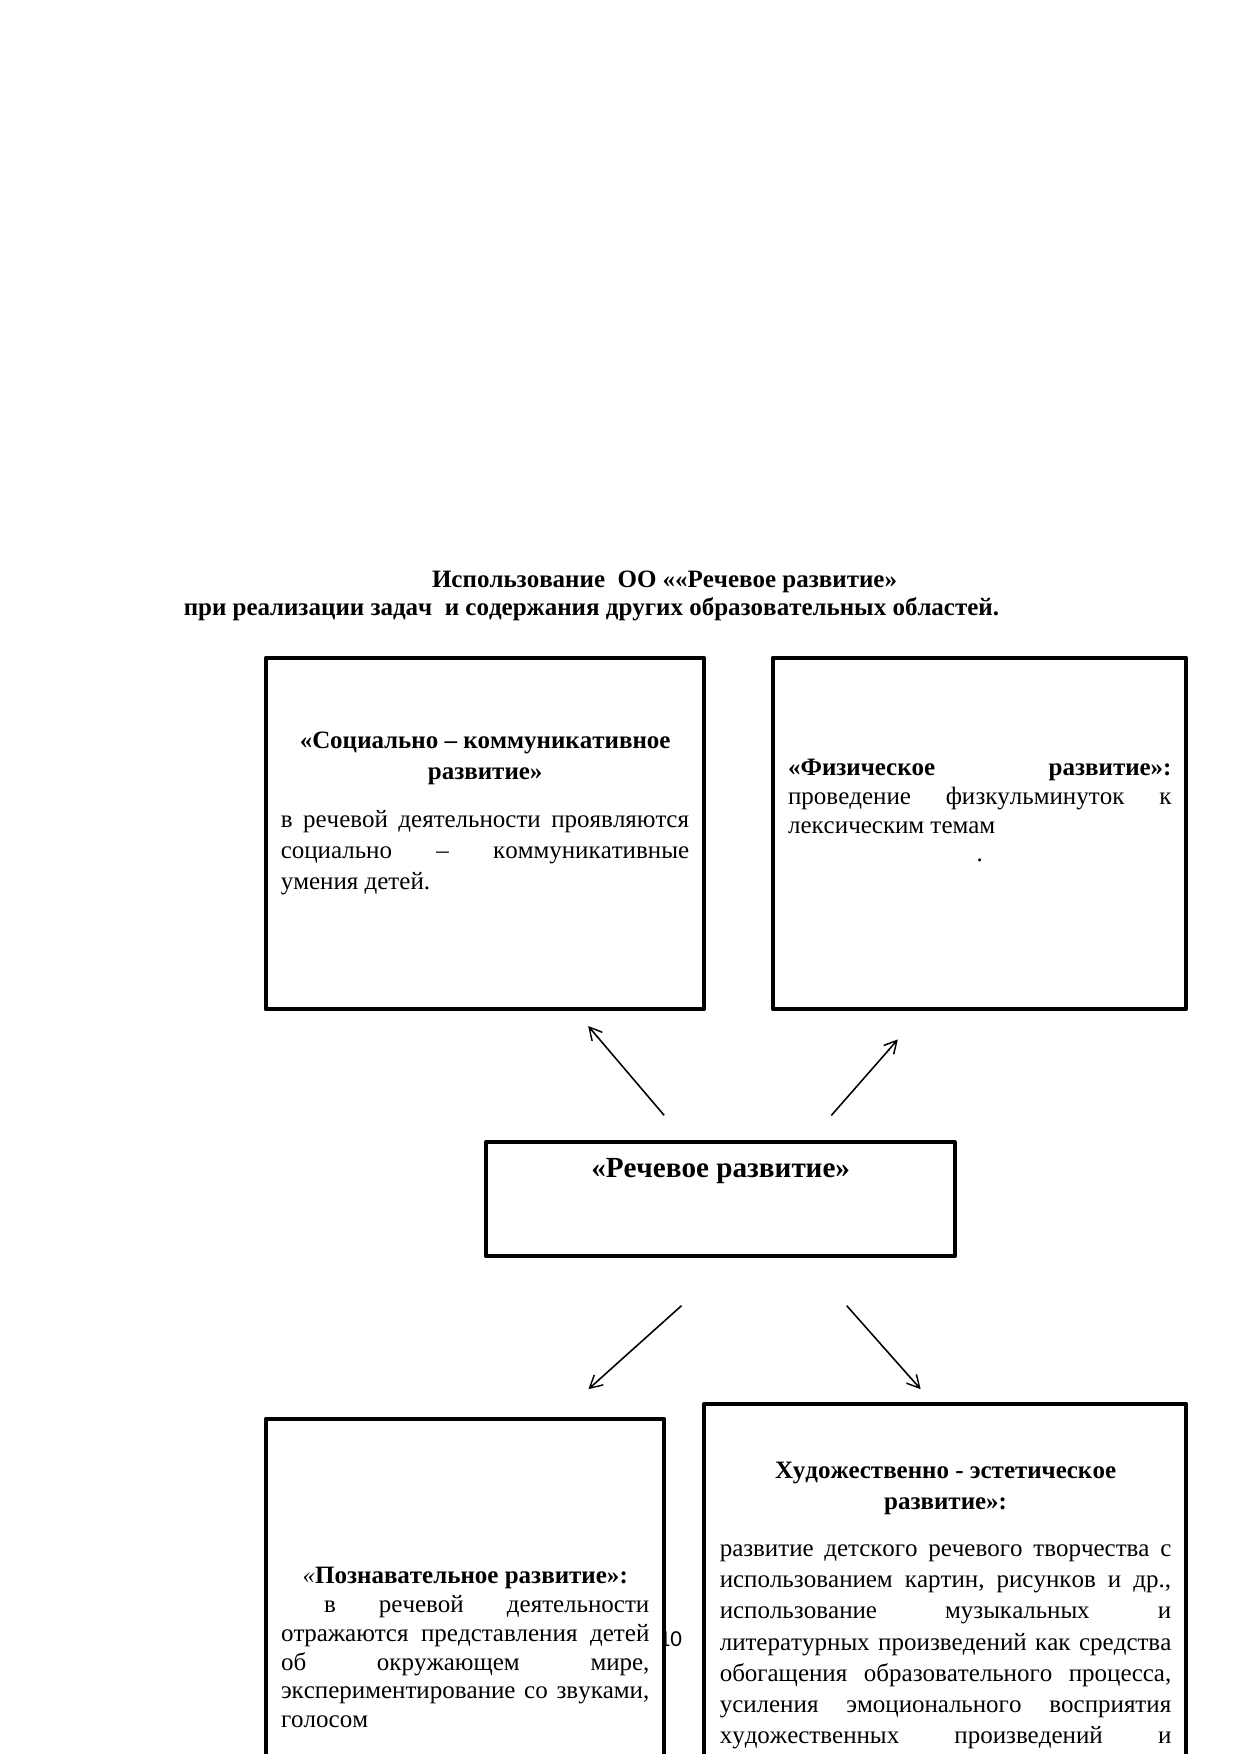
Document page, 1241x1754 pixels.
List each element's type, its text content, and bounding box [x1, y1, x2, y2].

text Использование ОО ««Речевое развитие» [177, 564, 1152, 592]
text при реализации задач и содержания других образовательных областей. [177, 592, 1152, 621]
